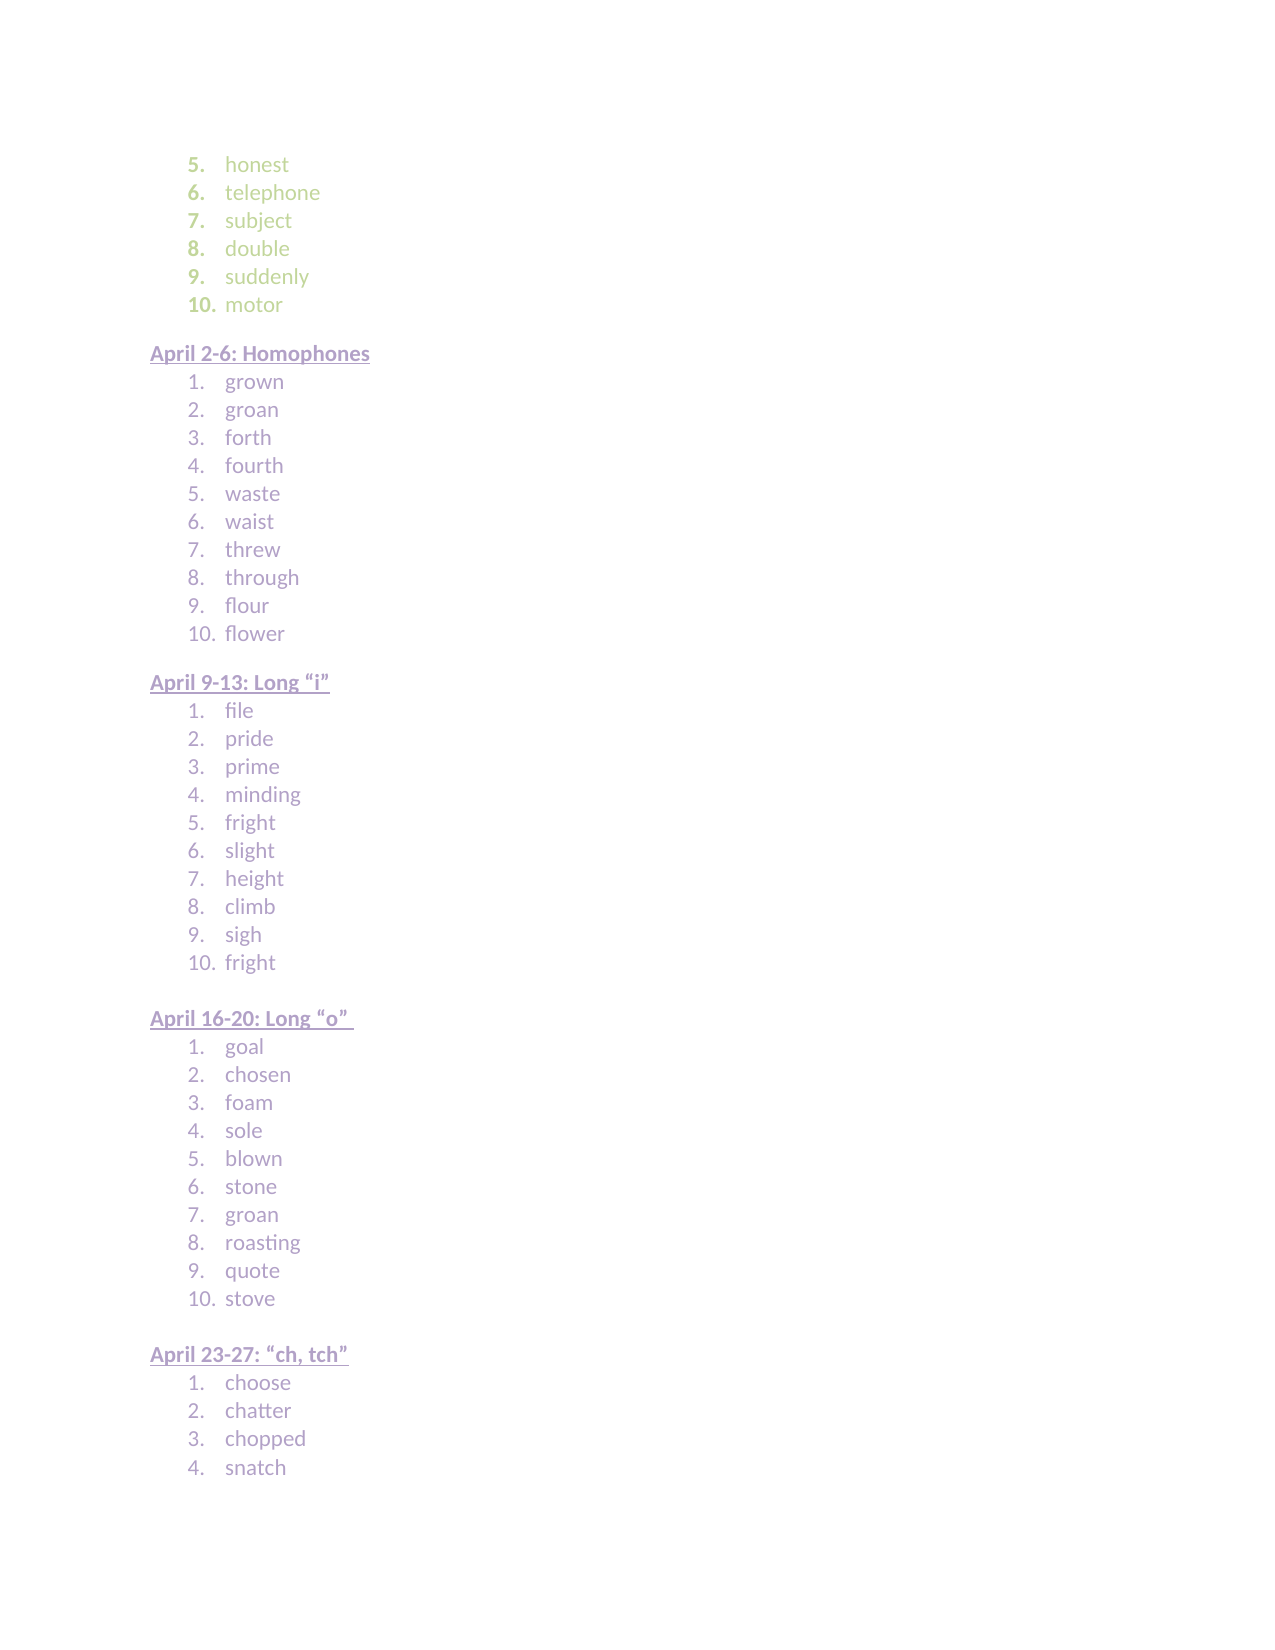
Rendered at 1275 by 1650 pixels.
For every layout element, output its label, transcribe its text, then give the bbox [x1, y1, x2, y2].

list sigh [187, 920, 1125, 948]
list chatter [187, 1397, 1125, 1424]
list flour [187, 591, 1125, 619]
list minding [187, 780, 1125, 808]
text April 9-13: Long “i” [150, 668, 1125, 696]
text April 2-6: Homophones [150, 339, 1125, 367]
list through [187, 563, 1125, 591]
list prime [187, 752, 1125, 780]
list roasting [187, 1228, 1125, 1256]
list honest [187, 150, 1125, 178]
list stove [187, 1284, 1125, 1312]
list waist [187, 507, 1125, 535]
list fright [187, 808, 1125, 836]
list snatch [187, 1453, 1125, 1481]
list foam [187, 1088, 1125, 1116]
list flower [187, 619, 1125, 647]
list choose [187, 1368, 1125, 1397]
list sole [187, 1116, 1125, 1144]
list double [187, 234, 1125, 262]
list slight [187, 836, 1125, 864]
list fright [187, 948, 1125, 976]
list suddenly [187, 262, 1125, 290]
list groan [187, 395, 1125, 423]
list motor [187, 290, 1125, 318]
list threw [187, 535, 1125, 563]
list groan [187, 1200, 1125, 1228]
text April 16-20: Long “o” [150, 1004, 1125, 1032]
list subject [187, 206, 1125, 234]
list climb [187, 892, 1125, 920]
list fourth [187, 451, 1125, 479]
list waste [187, 479, 1125, 507]
text April 23-27: “ch, tch” [150, 1341, 1125, 1368]
list stone [187, 1172, 1125, 1200]
list goal [187, 1032, 1125, 1060]
list chosen [187, 1060, 1125, 1088]
list grown [187, 367, 1125, 395]
list height [187, 864, 1125, 892]
list quote [187, 1256, 1125, 1284]
list file [187, 696, 1125, 724]
list forth [187, 423, 1125, 451]
list pride [187, 724, 1125, 752]
list blown [187, 1144, 1125, 1172]
list telephone [187, 178, 1125, 206]
list chopped [187, 1424, 1125, 1453]
